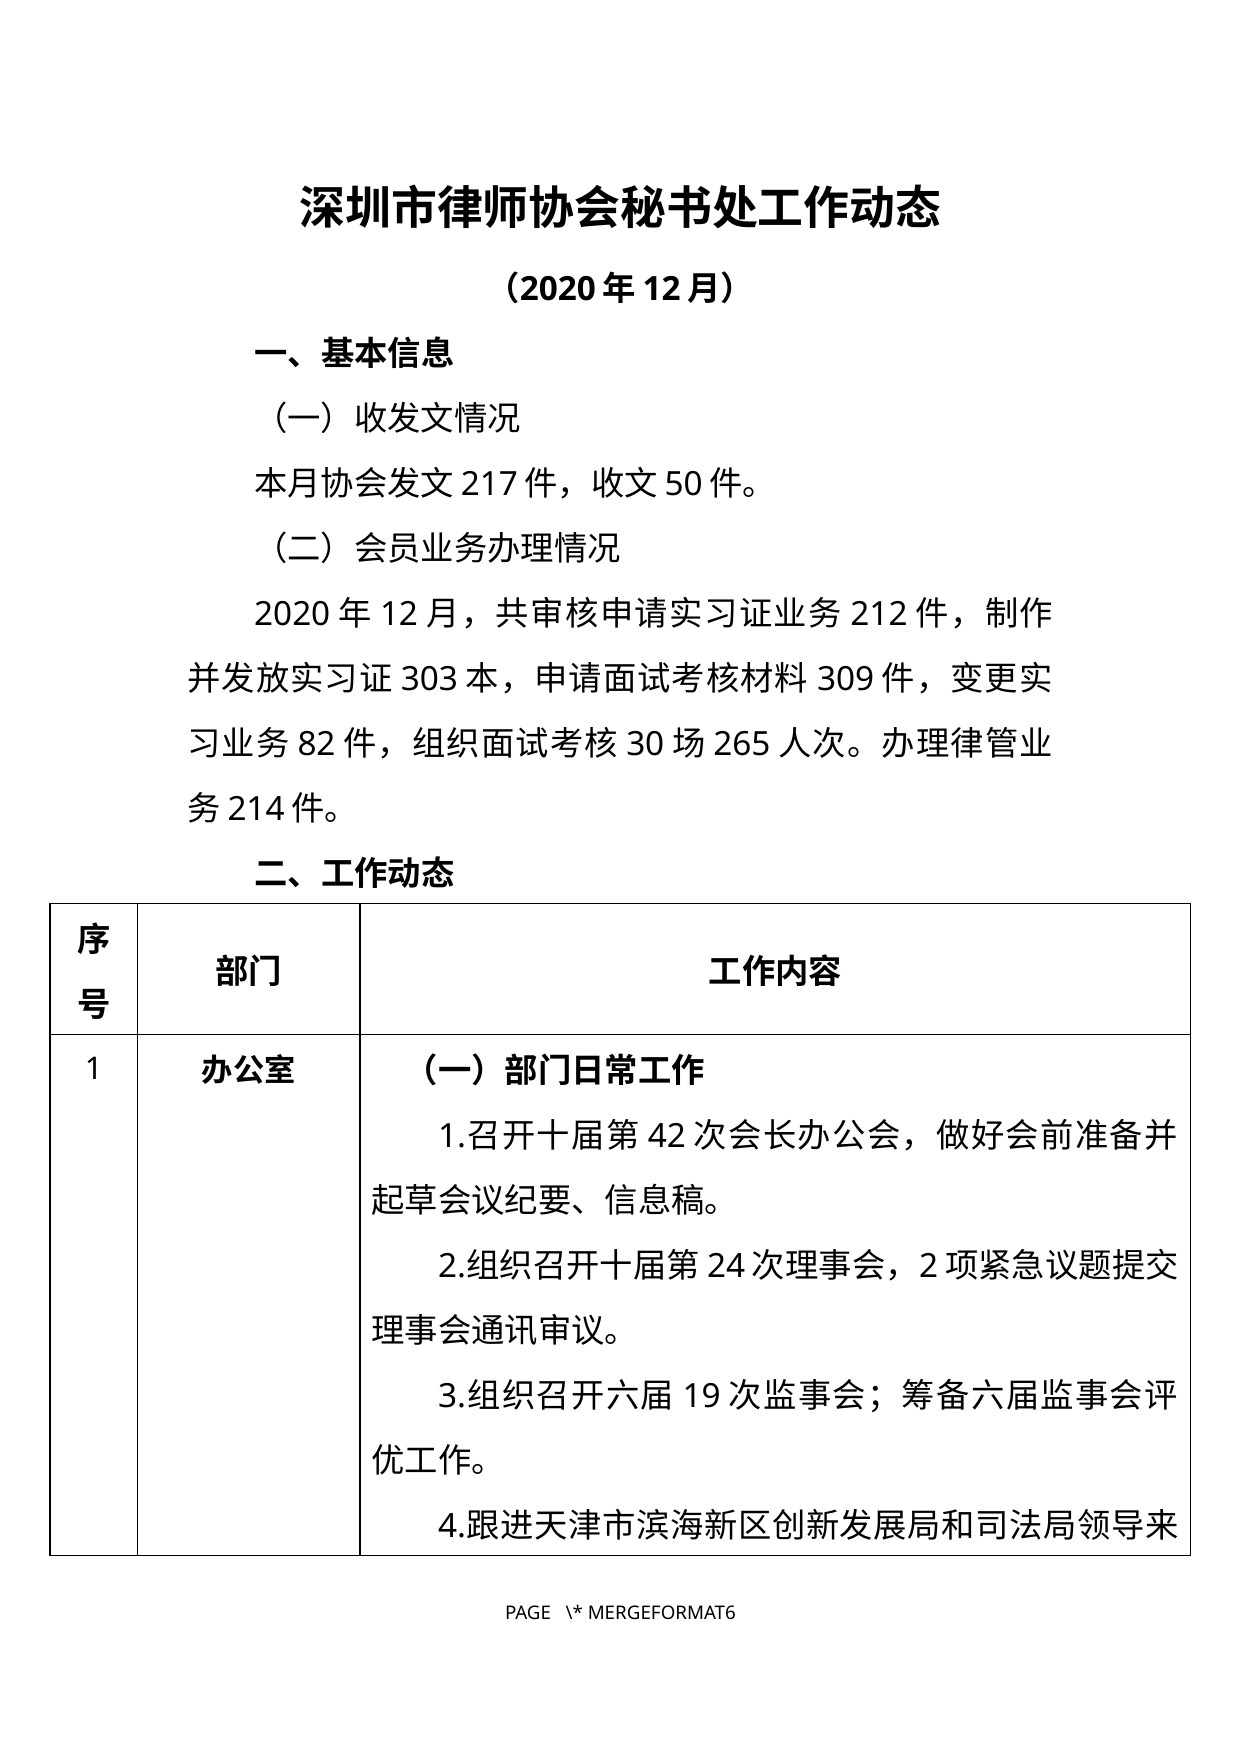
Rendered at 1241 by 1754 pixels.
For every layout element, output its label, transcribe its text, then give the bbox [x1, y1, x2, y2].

text （二）会员业务办理情况 [187, 513, 1053, 578]
text （2020年12月） [187, 253, 1053, 318]
text 2020年12月，共审核申请实习证业务212件，制作并发放实习证303本，申请面试考核材料309件，变更实习业务82件，组织面试考核30场265人次。办理律管业务214件。 [187, 578, 1053, 838]
table_header 部门 [138, 904, 359, 1034]
table_cell 办公室 [138, 1035, 359, 1555]
text （一）收发文情况 [187, 383, 1053, 448]
text 二、工作动态 [187, 838, 1053, 903]
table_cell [361, 1035, 1190, 1555]
text 本月协会发文217件，收文50件。 [187, 448, 1053, 513]
table_header 序 号 [51, 904, 137, 1034]
text 深圳市律师协会秘书处工作动态 [187, 156, 1053, 253]
table_cell 1 [51, 1035, 137, 1555]
text 一、基本信息 [187, 318, 1053, 383]
table_header 工作内容 [361, 904, 1190, 1034]
